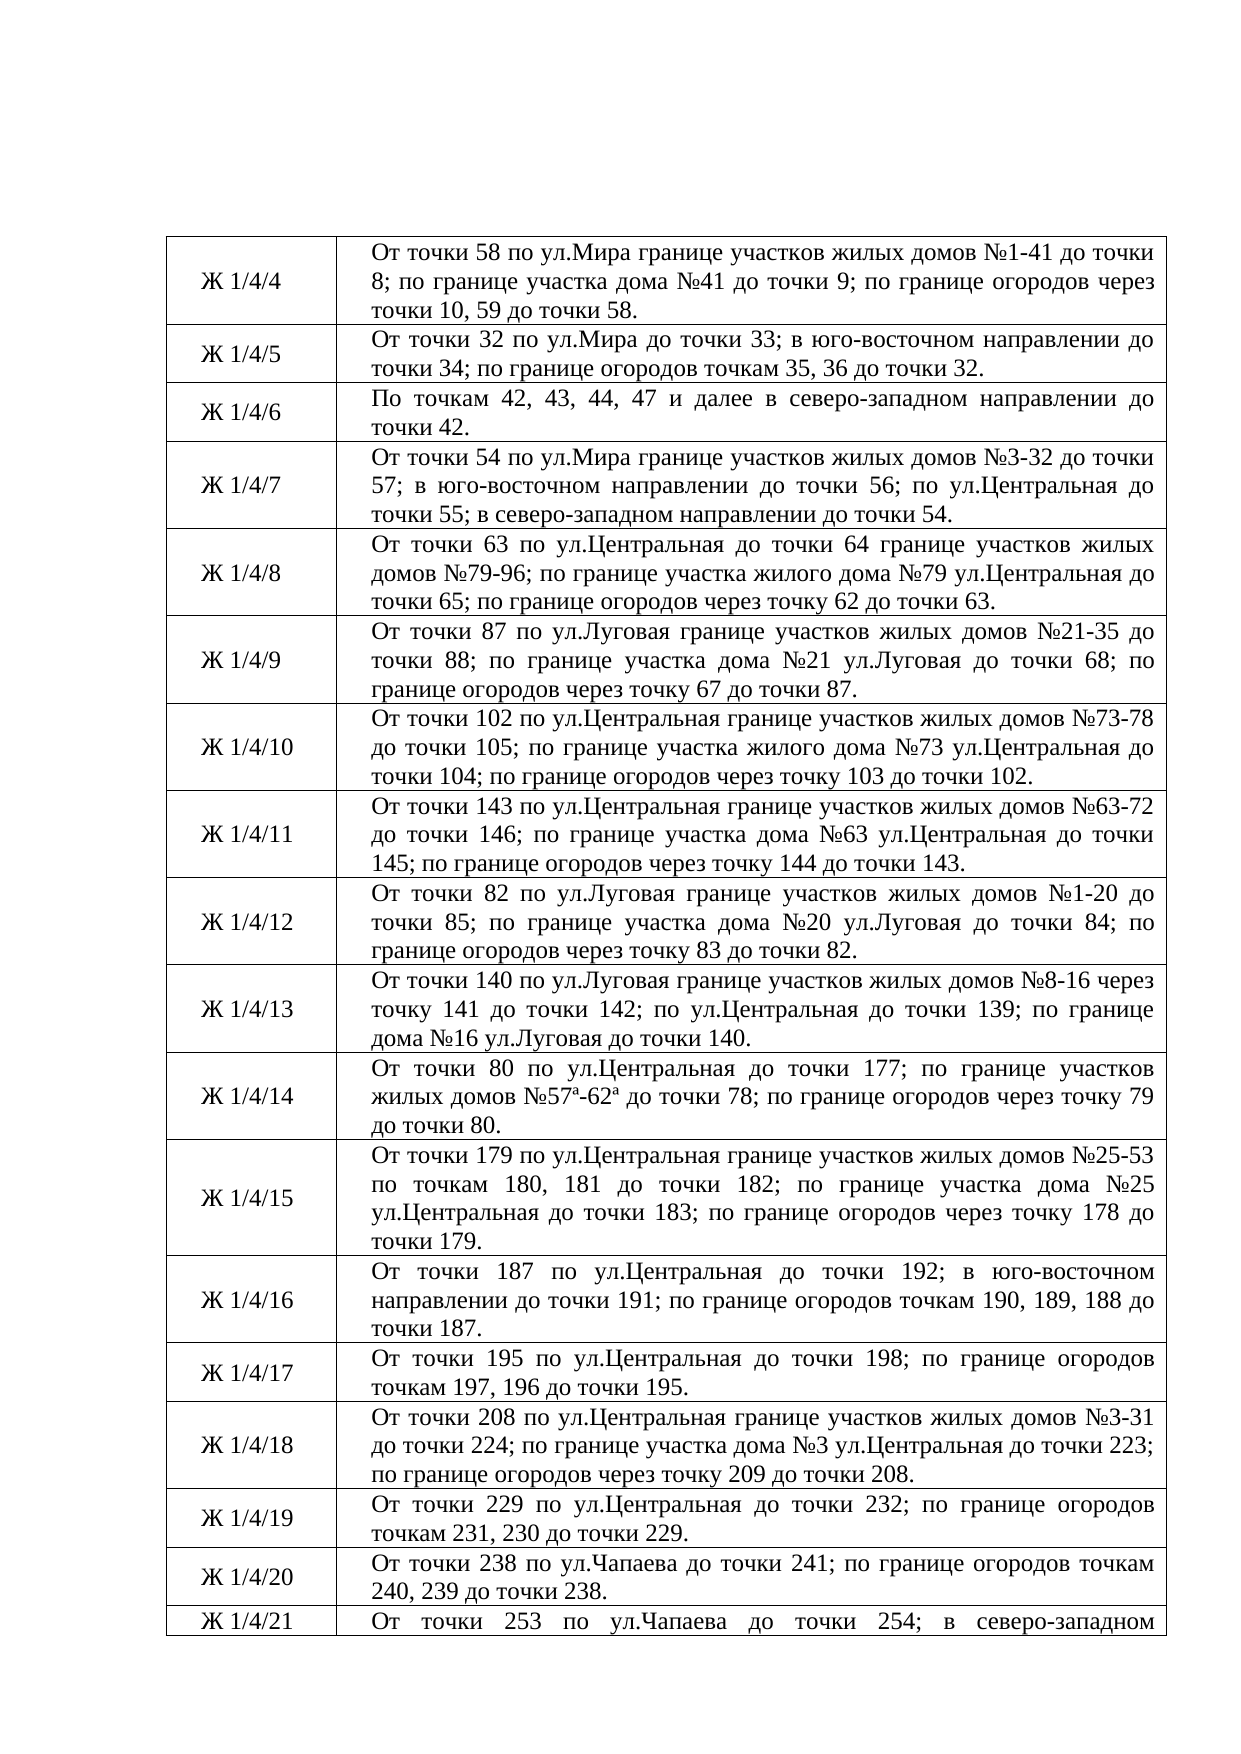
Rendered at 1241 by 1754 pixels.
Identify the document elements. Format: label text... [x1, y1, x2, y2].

table_cell Ж 1/4/11 [167, 791, 336, 877]
table_cell Ж 1/4/13 [167, 965, 336, 1052]
table_cell Ж 1/4/17 [167, 1343, 336, 1401]
table_cell Ж 1/4/8 [167, 529, 336, 615]
table_cell Ж 1/4/21 [167, 1606, 336, 1635]
table_cell От точки 80 по ул.Центральная до точки 177; по границе участков жилых домов №57ª-62ª до точки 78; по границе огородов через точку 79 до точки 80. [337, 1053, 1166, 1139]
table_cell Ж 1/4/12 [167, 878, 336, 964]
table_cell От точки 63 по ул.Центральная до точки 64 границе участков жилых домов №79-96; по границе участка жилого дома №79 ул.Центральная до точки 65; по границе огородов через точку 62 до точки 63. [337, 529, 1166, 615]
table_cell Ж 1/4/7 [167, 442, 336, 528]
table_cell От точки 32 по ул.Мира до точки 33; в юго-восточном направлении до точки 34; по границе огородов точкам 35, 36 до точки 32. [337, 325, 1166, 382]
table_cell Ж 1/4/15 [167, 1140, 336, 1255]
table_cell Ж 1/4/6 [167, 383, 336, 441]
table_cell Ж 1/4/9 [167, 616, 336, 702]
table_cell Ж 1/4/4 [167, 237, 336, 323]
table_cell Ж 1/4/18 [167, 1402, 336, 1488]
table_cell Ж 1/4/5 [167, 325, 336, 382]
table_cell От точки 102 по ул.Центральная границе участков жилых домов №73-78 до точки 105; по границе участка жилого дома №73 ул.Центральная до точки 104; по границе огородов через точку 103 до точки 102. [337, 704, 1166, 790]
table_cell Ж 1/4/19 [167, 1489, 336, 1547]
table_cell От точки 143 по ул.Центральная границе участков жилых домов №63-72 до точки 146; по границе участка дома №63 ул.Центральная до точки 145; по границе огородов через точку 144 до точки 143. [337, 791, 1166, 877]
table_cell Ж 1/4/16 [167, 1256, 336, 1342]
table_cell От точки 58 по ул.Мира границе участков жилых домов №1-41 до точки 8; по границе участка дома №41 до точки 9; по границе огородов через точки 10, 59 до точки 58. [337, 237, 1166, 323]
table_cell Ж 1/4/20 [167, 1548, 336, 1605]
table_cell От точки 179 по ул.Центральная границе участков жилых домов №25-53 по точкам 180, 181 до точки 182; по границе участка дома №25 ул.Центральная до точки 183; по границе огородов через точку 178 до точки 179. [337, 1140, 1166, 1255]
table_cell От точки 54 по ул.Мира границе участков жилых домов №3-32 до точки 57; в юго-восточном направлении до точки 56; по ул.Центральная до точки 55; в северо-западном направлении до точки 54. [337, 442, 1166, 528]
table_cell От точки 229 по ул.Центральная до точки 232; по границе огородов точкам 231, 230 до точки 229. [337, 1489, 1166, 1547]
table_cell Ж 1/4/14 [167, 1053, 336, 1139]
table_cell От точки 238 по ул.Чапаева до точки 241; по границе огородов точкам 240, 239 до точки 238. [337, 1548, 1166, 1605]
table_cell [337, 1606, 1166, 1635]
table_cell От точки 208 по ул.Центральная границе участков жилых домов №3-31 до точки 224; по границе участка дома №3 ул.Центральная до точки 223; по границе огородов через точку 209 до точки 208. [337, 1402, 1166, 1488]
table_cell От точки 187 по ул.Центральная до точки 192; в юго-восточном направлении до точки 191; по границе огородов точкам 190, 189, 188 до точки 187. [337, 1256, 1166, 1342]
table_cell От точки 140 по ул.Луговая границе участков жилых домов №8-16 через точку 141 до точки 142; по ул.Центральная до точки 139; по границе дома №16 ул.Луговая до точки 140. [337, 965, 1166, 1052]
table_cell От точки 82 по ул.Луговая границе участков жилых домов №1-20 до точки 85; по границе участка дома №20 ул.Луговая до точки 84; по границе огородов через точку 83 до точки 82. [337, 878, 1166, 964]
table_cell Ж 1/4/10 [167, 704, 336, 790]
table_cell По точкам 42, 43, 44, 47 и далее в северо-западном направлении до точки 42. [337, 383, 1166, 441]
table_cell От точки 195 по ул.Центральная до точки 198; по границе огородов точкам 197, 196 до точки 195. [337, 1343, 1166, 1401]
table_cell От точки 87 по ул.Луговая границе участков жилых домов №21-35 до точки 88; по границе участка дома №21 ул.Луговая до точки 68; по границе огородов через точку 67 до точки 87. [337, 616, 1166, 702]
